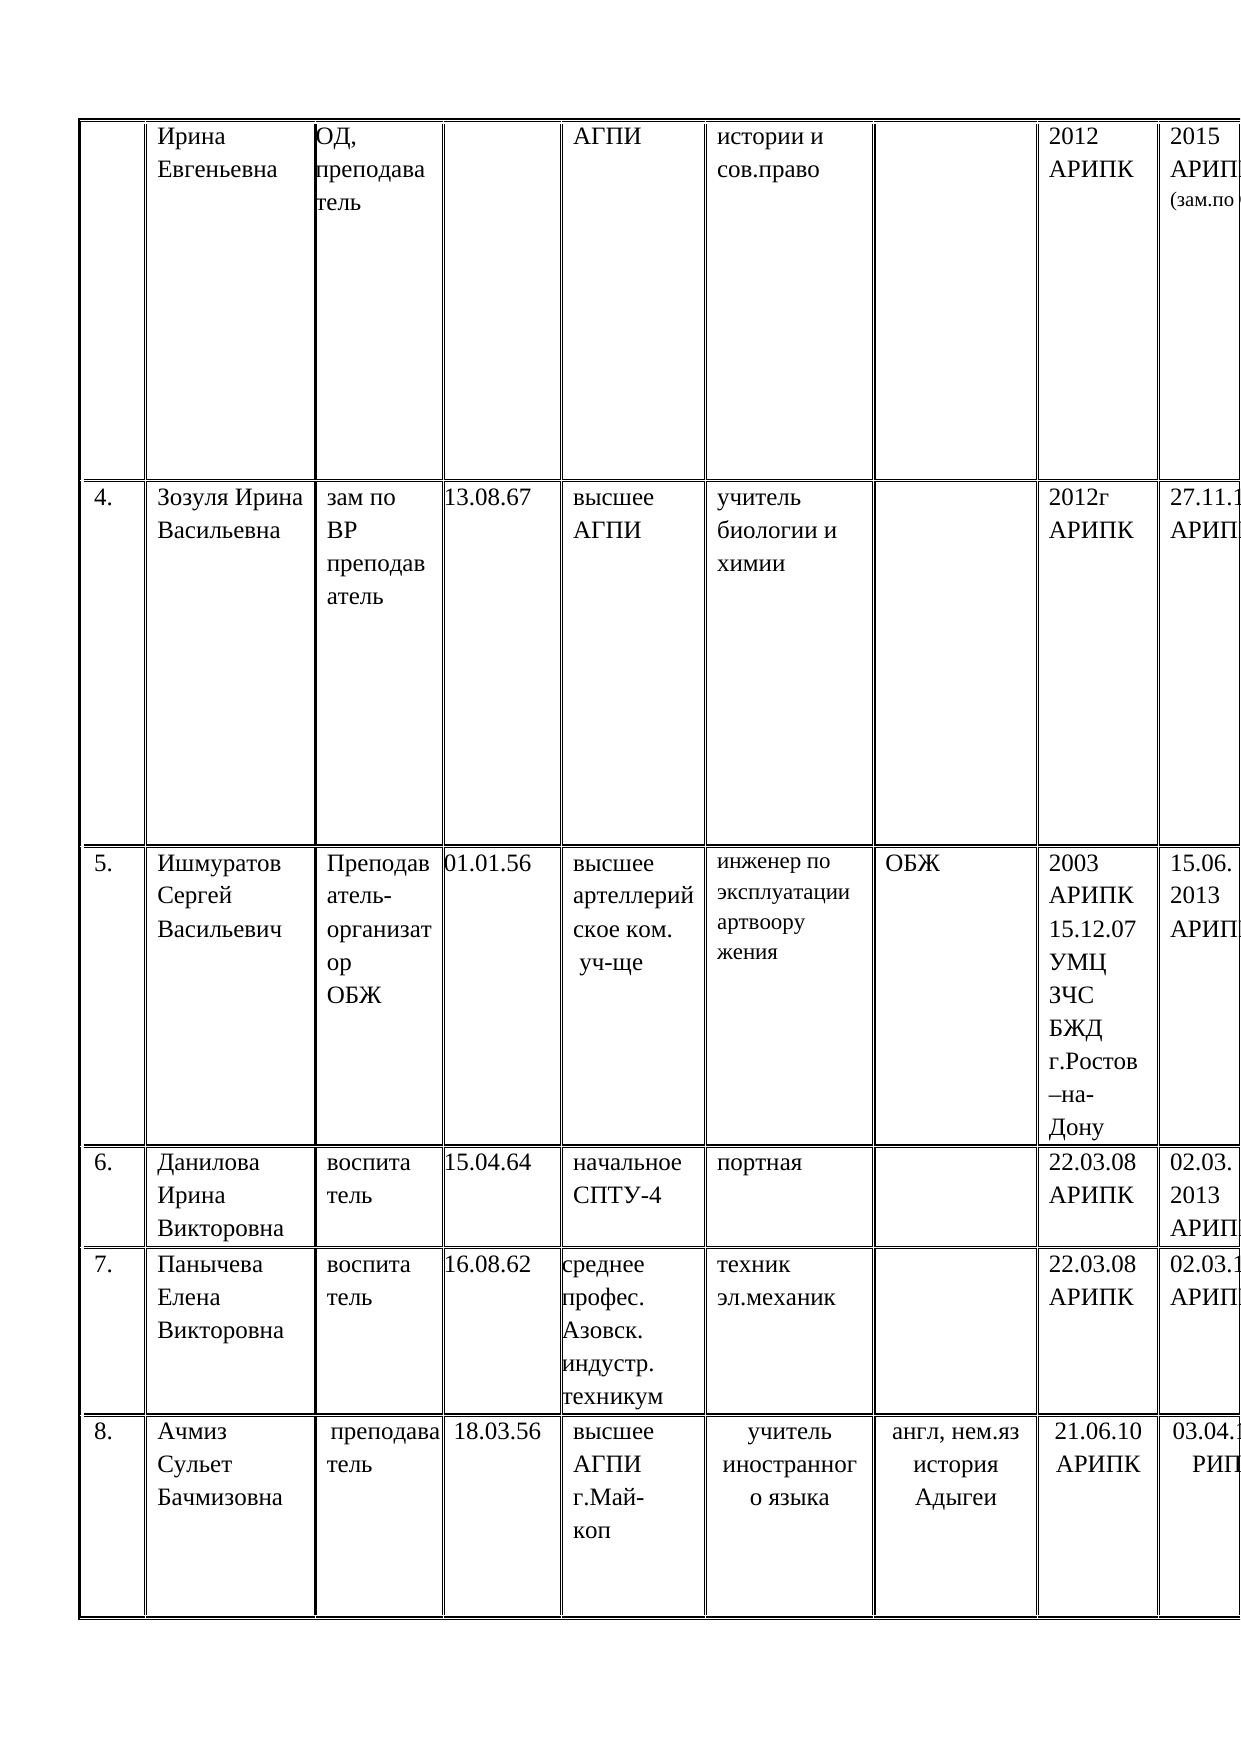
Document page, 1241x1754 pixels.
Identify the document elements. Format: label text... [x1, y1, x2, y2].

table_cell портная [707, 1148, 872, 1246]
table_cell 13.08.67 [445, 482, 560, 844]
table_cell воспита тель [317, 1148, 442, 1246]
table_cell 02.03.13 АРИПК [1160, 1249, 1239, 1413]
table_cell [146, 122, 315, 479]
table_cell инженер по эксплуатации артвоору жения [707, 848, 872, 1144]
table_cell Данилова Ирина Викторовна [147, 1148, 314, 1246]
table_cell 26.03. 2012 АРИПК [1038, 122, 1158, 479]
table_cell 2012г АРИПК [1039, 482, 1157, 844]
table_cell ОБЖ [876, 848, 1036, 1144]
table_cell Зозуля Ирина Васильевна [147, 482, 314, 844]
table_cell 22.03.08 АРИПК [1039, 1249, 1157, 1413]
table_cell учитель биологии и химии [707, 482, 872, 844]
table_cell 02.03. 2013 АРИПК [1160, 1148, 1239, 1246]
table_cell 15.04.64 [445, 1148, 560, 1246]
table_cell [81, 1144, 144, 1246]
table_cell [81, 122, 146, 479]
table_cell 22.03.08 АРИПК [1039, 1148, 1157, 1246]
table_cell высшее АГПИ [562, 122, 706, 479]
table_cell Преподаватель-организатор ОБЖ [317, 848, 442, 1144]
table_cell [315, 122, 443, 479]
table_cell [81, 1413, 146, 1616]
table_cell [876, 1148, 1036, 1246]
table_cell [80, 479, 146, 844]
table_cell 16.03.67 [444, 122, 562, 479]
table_cell Ишмуратов Сергей Васильевич [147, 848, 314, 1144]
table_cell 01.01.56 [445, 848, 560, 1144]
table_cell Панычева Елена Викторовна [147, 1249, 314, 1413]
table_cell 21.06.10 АРИПК [1038, 1417, 1158, 1616]
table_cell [706, 1413, 874, 1616]
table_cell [146, 1417, 315, 1616]
table_cell [876, 1249, 1036, 1413]
table_cell 27.11.14г АРИПК [1160, 482, 1239, 844]
table_cell техник эл.механик [707, 1249, 872, 1413]
table_cell 18.03.56 [444, 1417, 562, 1616]
table_cell воспита тель [317, 1249, 442, 1413]
table_cell 15.06. 2013 АРИПК [1160, 848, 1239, 1144]
table_cell [81, 844, 144, 1144]
table_cell среднее профес. Азовск. индустр. техникум [563, 1249, 704, 1413]
table_cell высшее АГПИ [563, 482, 704, 844]
table_cell 03.04.14АРИПК [1159, 1417, 1240, 1616]
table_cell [706, 120, 874, 479]
table_cell высшее артеллерийское ком. уч-ще [563, 848, 704, 1144]
table_cell зам по ВР преподаватель [317, 482, 442, 844]
table_cell преподава тель [315, 1417, 443, 1616]
table_cell 16.08.62 [445, 1249, 560, 1413]
table_cell [874, 122, 1037, 479]
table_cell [562, 1417, 706, 1616]
table_cell начальное СПТУ-4 [563, 1148, 704, 1246]
table_cell [876, 482, 1036, 844]
table_cell 2003 АРИПК 15.12.07 УМЦ ЗЧС БЖД г.Ростов –на- Дону [1039, 848, 1157, 1144]
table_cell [874, 1417, 1037, 1616]
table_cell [1159, 122, 1240, 479]
table_cell [80, 1246, 146, 1413]
